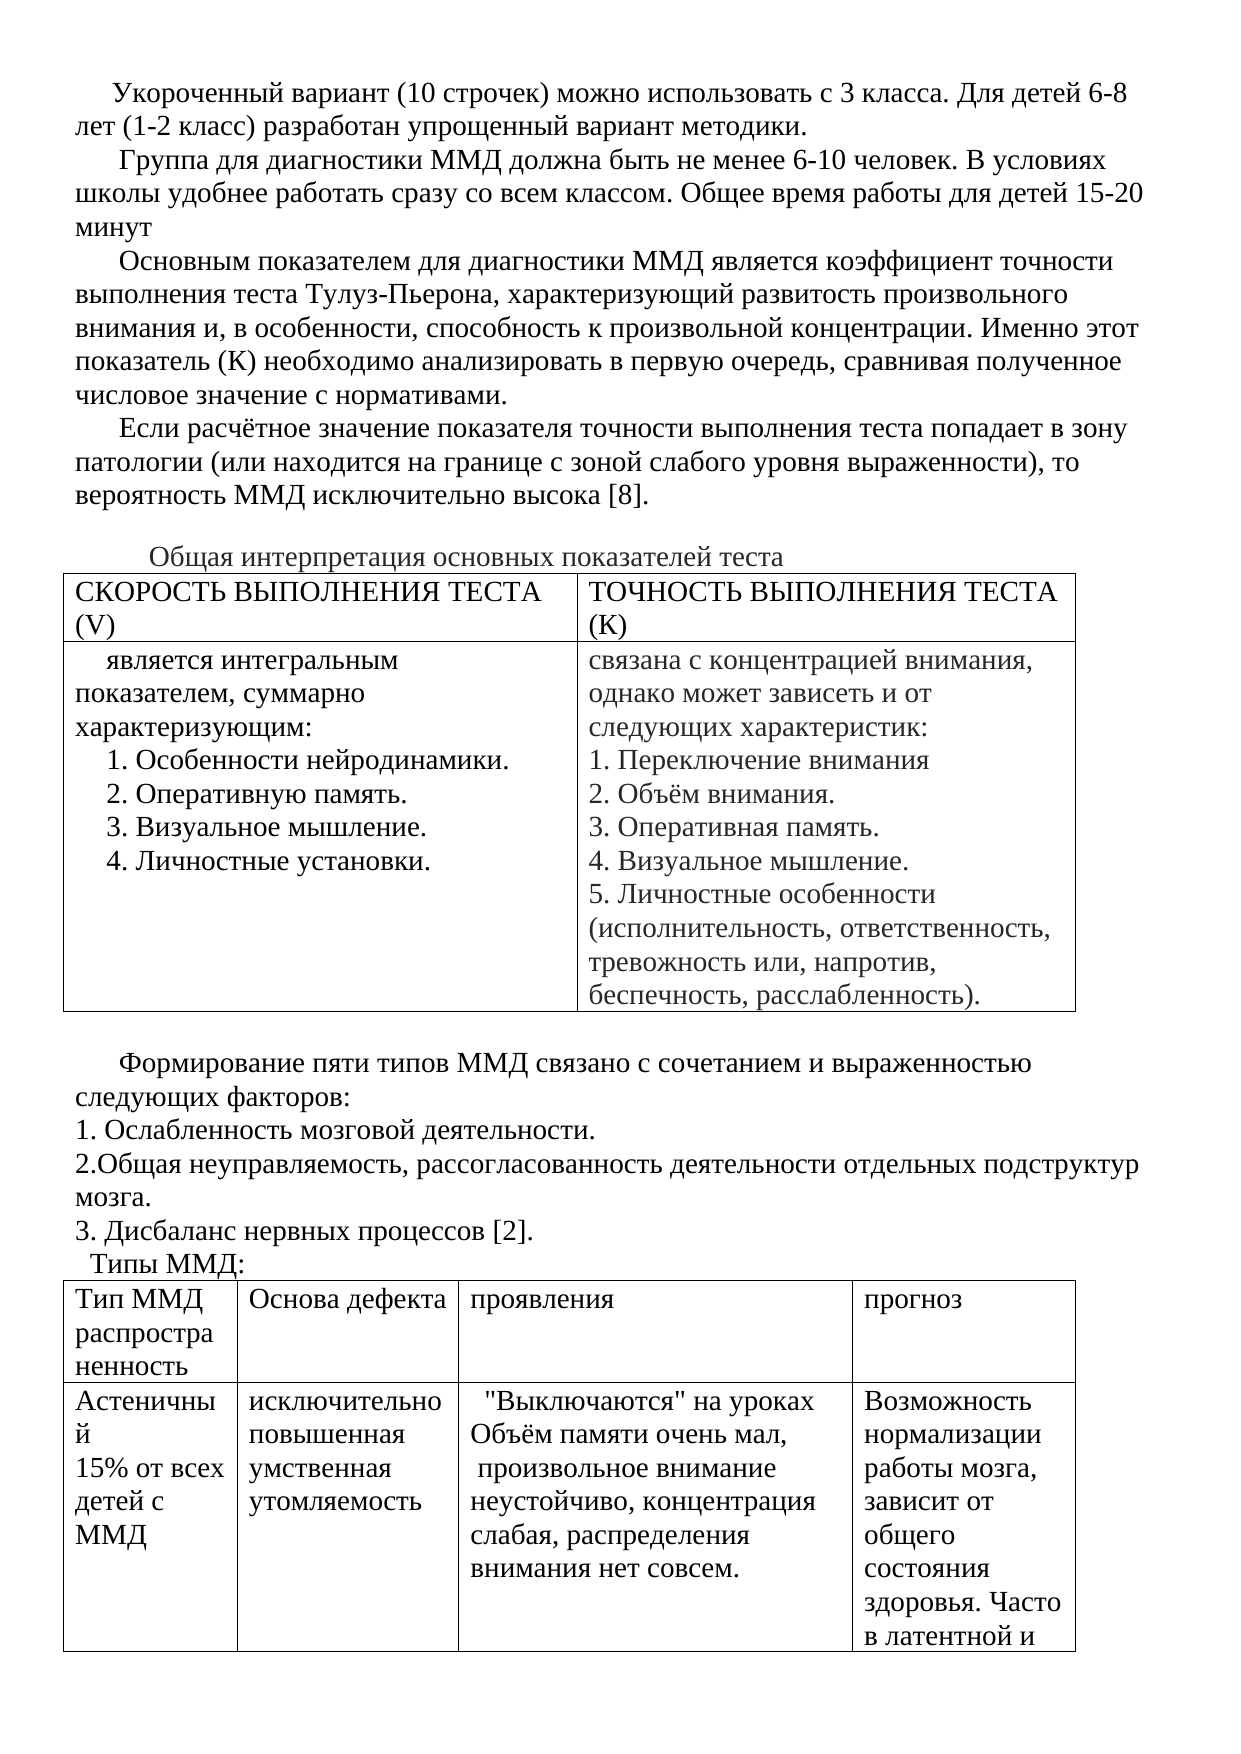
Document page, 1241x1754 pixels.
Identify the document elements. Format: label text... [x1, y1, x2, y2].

table_header СКОРОСТЬ ВЫПОЛНЕНИЯ ТЕСТА (V) [64, 574, 577, 641]
text Основным показателем для диагностики ММД является коэффициент точности выполнения теста Тулуз-Пьерона, характеризующий развитость произвольного внимания и, в особенности, способность к произвольной концентрации. Именно этот показатель (К) необходимо анализировать в первую очередь, сравнивая полученное числовое значение с нормативами. [75, 243, 1165, 410]
table_header Основа дефекта [238, 1281, 458, 1382]
table_header прогноз [853, 1281, 1075, 1382]
text Формирование пяти типов ММД связано с сочетанием и выраженностью следующих факторов: [75, 1045, 1165, 1112]
text 3. Дисбаланс нервных процессов [2]. [75, 1213, 1165, 1247]
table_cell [64, 1383, 237, 1651]
table_header проявления [459, 1281, 852, 1382]
text Укороченный вариант (10 строчек) можно использовать с 3 класса. Для детей 6-8 лет (1-2 класс) разработан упрощенный вариант методики. [75, 75, 1165, 142]
table_cell является интегральным показателем, суммарно характеризующим: 1. Особенности нейродинамики. 2. Оперативную память. 3. Визуальное мышление. 4. Личностные установки. [64, 642, 577, 1011]
text 2.Общая неуправляемость, рассогласованность деятельности отдельных подструктур мозга. [75, 1146, 1165, 1213]
table_cell связана с концентрацией внимания, однако может зависеть и от следующих характеристик: 1. Переключение внимания 2. Объём внимания. 3. Оперативная память. 4. Визуальное мышление. 5. Личностные особенности (исполнительность, ответственность, тревожность или, напротив, беспечность, расслабленность). [578, 642, 1075, 1011]
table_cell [459, 1383, 852, 1651]
text 1. Ослабленность мозговой деятельности. [75, 1112, 1165, 1146]
text Если расчётное значение показателя точности выполнения теста попадает в зону патологии (или находится на границе с зоной слабого уровня выраженности), то вероятность ММД исключительно высока [8]. [75, 410, 1165, 511]
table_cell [238, 1383, 458, 1651]
table_header ТОЧНОСТЬ ВЫПОЛНЕНИЯ ТЕСТА (К) [578, 574, 1075, 641]
text Группа для диагностики ММД должна быть не менее 6-10 человек. В условиях школы удобнее работать сразу со всем классом. Общее время работы для детей 15-20 минут [75, 142, 1165, 243]
text Типы ММД: [75, 1247, 1165, 1280]
table_header Тип ММД распространенность [64, 1281, 237, 1382]
text Общая интерпретация основных показателей теста [75, 539, 1165, 573]
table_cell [853, 1383, 1075, 1651]
